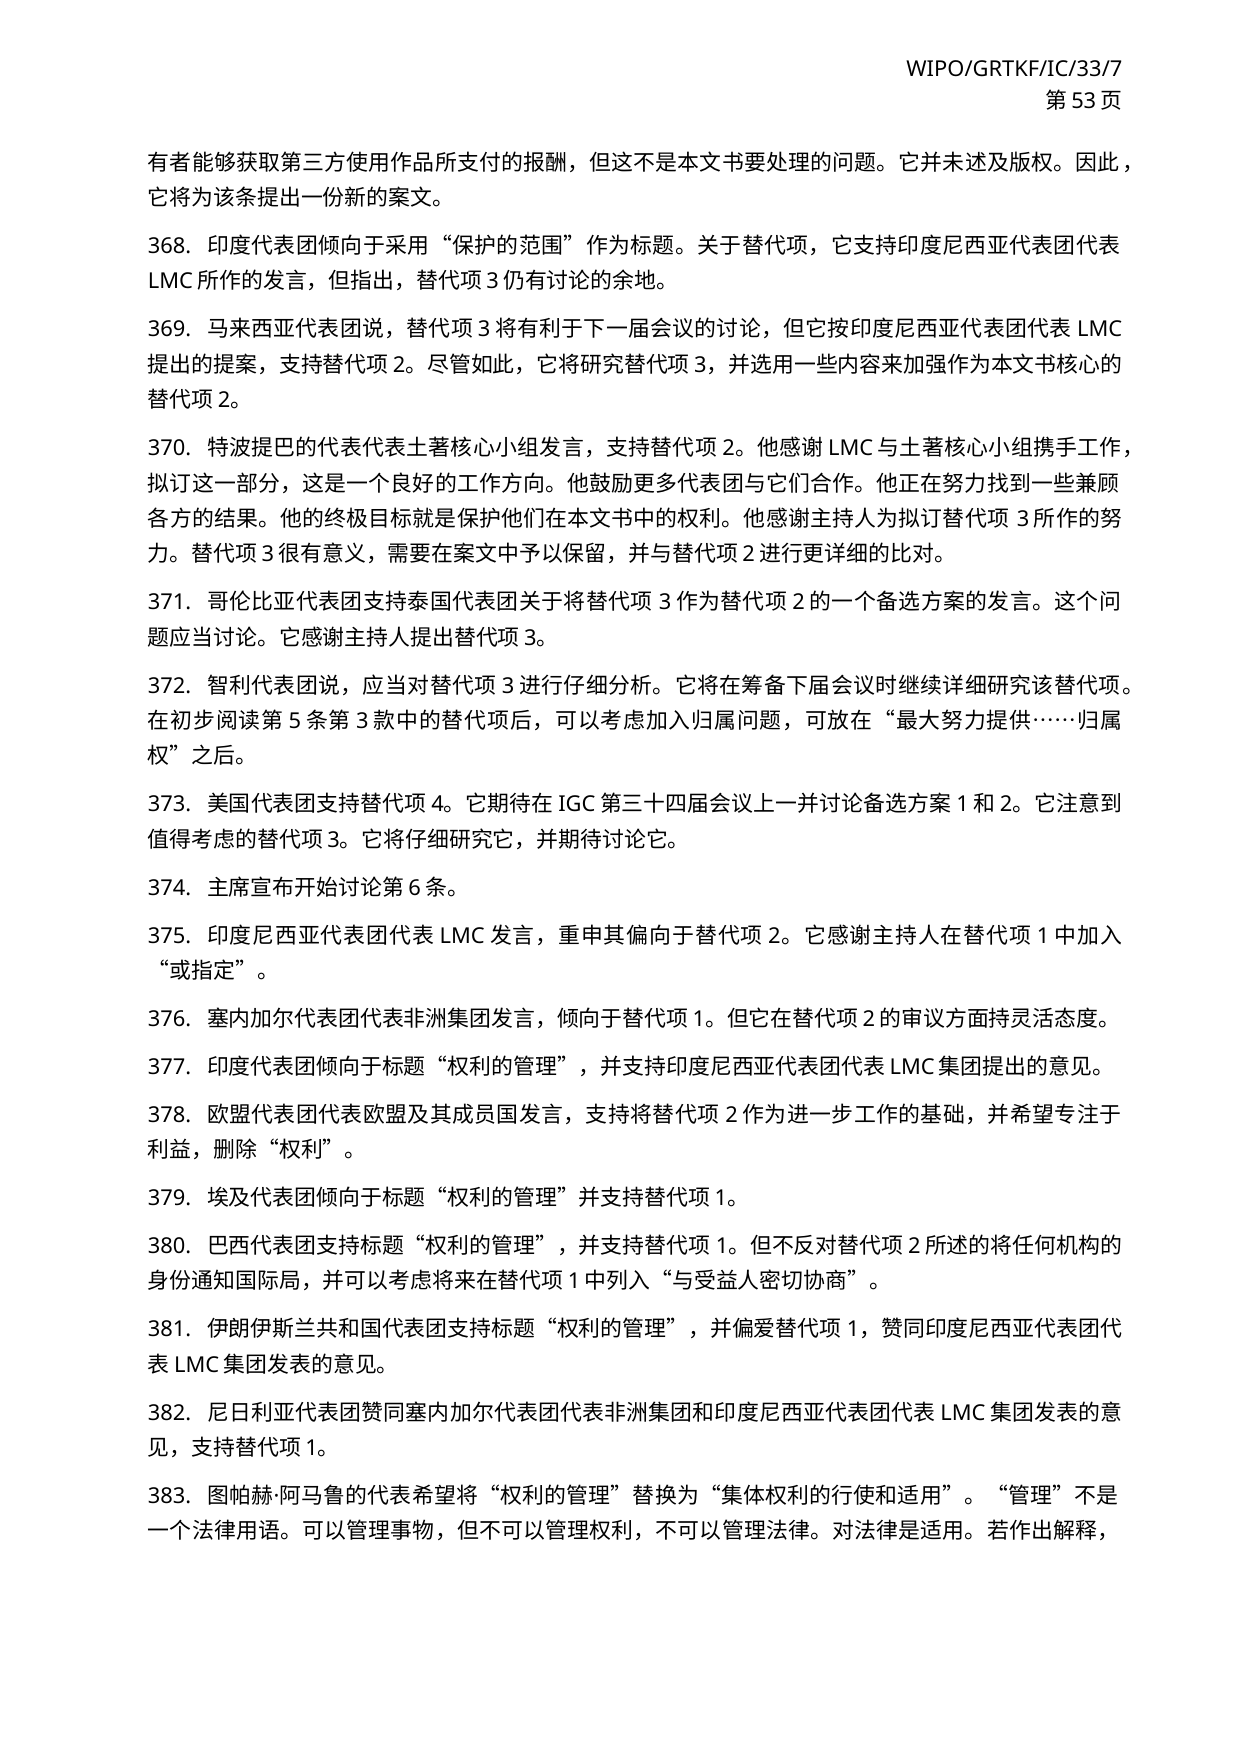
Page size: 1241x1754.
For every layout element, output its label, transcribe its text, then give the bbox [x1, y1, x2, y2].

list 伊朗伊斯兰共和国代表团支持标题“权利的管理”，并偏爱替代项1，赞同印度尼西亚代表团代表LMC集团发表的意见。 [148, 1308, 1122, 1378]
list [148, 141, 1122, 212]
list 主席宣布开始讨论第6条。 [148, 866, 1122, 901]
list 巴西代表团支持标题“权利的管理”，并支持替代项1。但不反对替代项2所述的将任何机构的身份通知国际局，并可以考虑将来在替代项1中列入“与受益人密切协商”。 [148, 1224, 1122, 1295]
list 特波提巴的代表代表土著核心小组发言，支持替代项2。他感谢LMC与土著核心小组携手工作，拟订这一部分，这是一个良好的工作方向。他鼓励更多代表团与它们合作。他正在努力找到一些兼顾各方的结果。他的终极目标就是保护他们在本文书中的权利。他感谢主持人为拟订替代项3所作的努力。替代项3很有意义，需要在案文中予以保留，并与替代项2进行更详细的比对。 [148, 426, 1122, 568]
list 马来西亚代表团说，替代项3将有利于下一届会议的讨论，但它按印度尼西亚代表团代表LMC提出的提案，支持替代项2。尽管如此，它将研究替代项3，并选用一些内容来加强作为本文书核心的替代项2。 [148, 308, 1122, 414]
list 美国代表团支持替代项4。它期待在IGC第三十四届会议上一并讨论备选方案1和2。它注意到值得考虑的替代项3。它将仔细研究它，并期待讨论它。 [148, 783, 1122, 853]
list 智利代表团说，应当对替代项3进行仔细分析。它将在筹备下届会议时继续详细研究该替代项。在初步阅读第5条第3款中的替代项后，可以考虑加入归属问题，可放在“最大努力提供……归属权”之后。 [148, 664, 1122, 770]
list 印度代表团倾向于采用“保护的范围”作为标题。关于替代项，它支持印度尼西亚代表团代表LMC所作的发言，但指出，替代项3仍有讨论的余地。 [148, 224, 1122, 295]
list 印度代表团倾向于标题“权利的管理”，并支持印度尼西亚代表团代表LMC集团提出的意见。 [148, 1045, 1122, 1081]
list 欧盟代表团代表欧盟及其成员国发言，支持将替代项2作为进一步工作的基础，并希望专注于利益，删除“权利”。 [148, 1093, 1122, 1164]
list 印度尼西亚代表团代表LMC发言，重申其偏向于替代项2。它感谢主持人在替代项1中加入“或指定”。 [148, 914, 1122, 985]
list 哥伦比亚代表团支持泰国代表团关于将替代项3作为替代项2的一个备选方案的发言。这个问题应当讨论。它感谢主持人提出替代项3。 [148, 581, 1122, 651]
list 塞内加尔代表团代表非洲集团发言，倾向于替代项1。但它在替代项2的审议方面持灵活态度。 [148, 997, 1122, 1033]
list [148, 1474, 1122, 1545]
list 埃及代表团倾向于标题“权利的管理”并支持替代项1。 [148, 1176, 1122, 1212]
list 尼日利亚代表团赞同塞内加尔代表团代表非洲集团和印度尼西亚代表团代表LMC集团发表的意见，支持替代项1。 [148, 1391, 1122, 1462]
